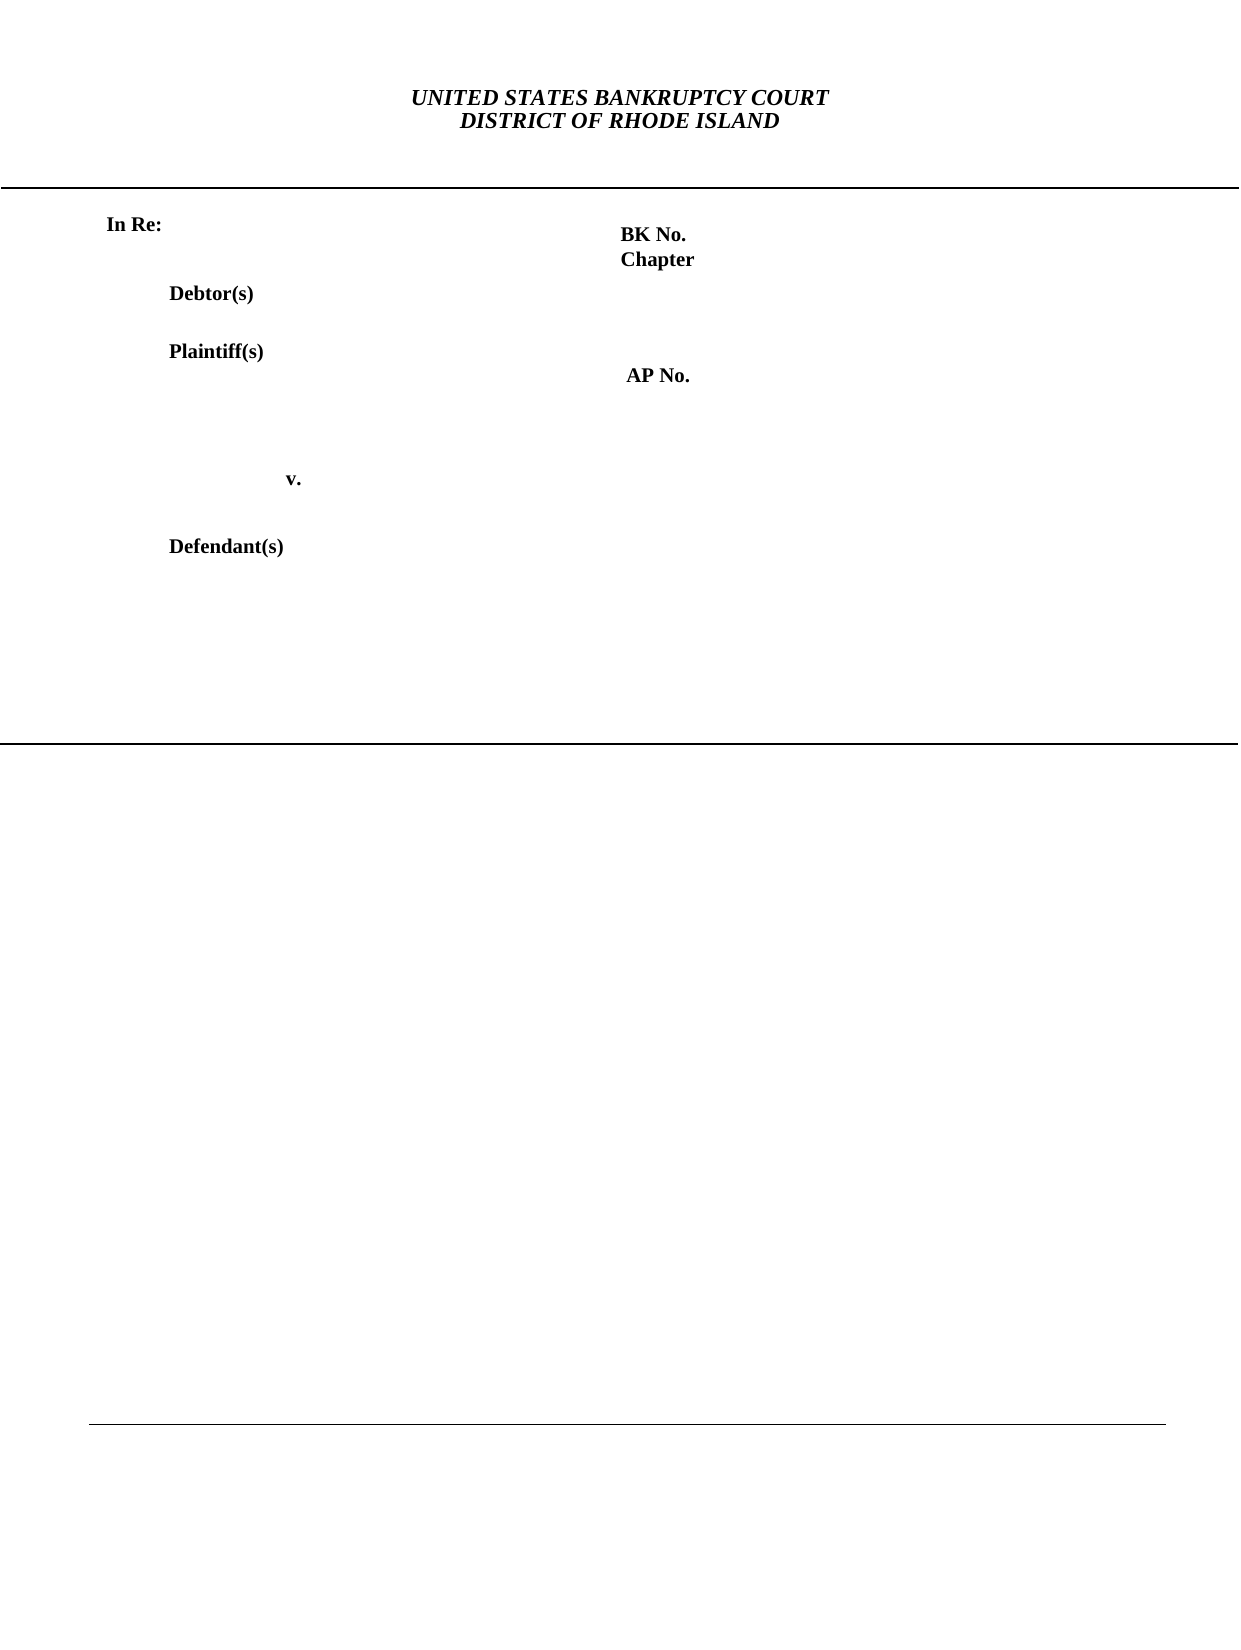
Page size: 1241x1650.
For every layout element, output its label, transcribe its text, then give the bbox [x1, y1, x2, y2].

text Chapter [620, 246, 1136, 271]
subtitle UNITED STATES BANKRUPTCY COURT DISTRICT OF RHODE ISLAND [411, 88, 832, 133]
text BK No. [620, 222, 1136, 246]
text Defendant(s) [169, 534, 1136, 558]
text v. [77, 466, 301, 490]
text Debtor(s) [169, 281, 261, 305]
text In Re: [106, 212, 163, 236]
text Plaintiff(s) [169, 339, 305, 363]
text AP No. [626, 363, 1136, 387]
